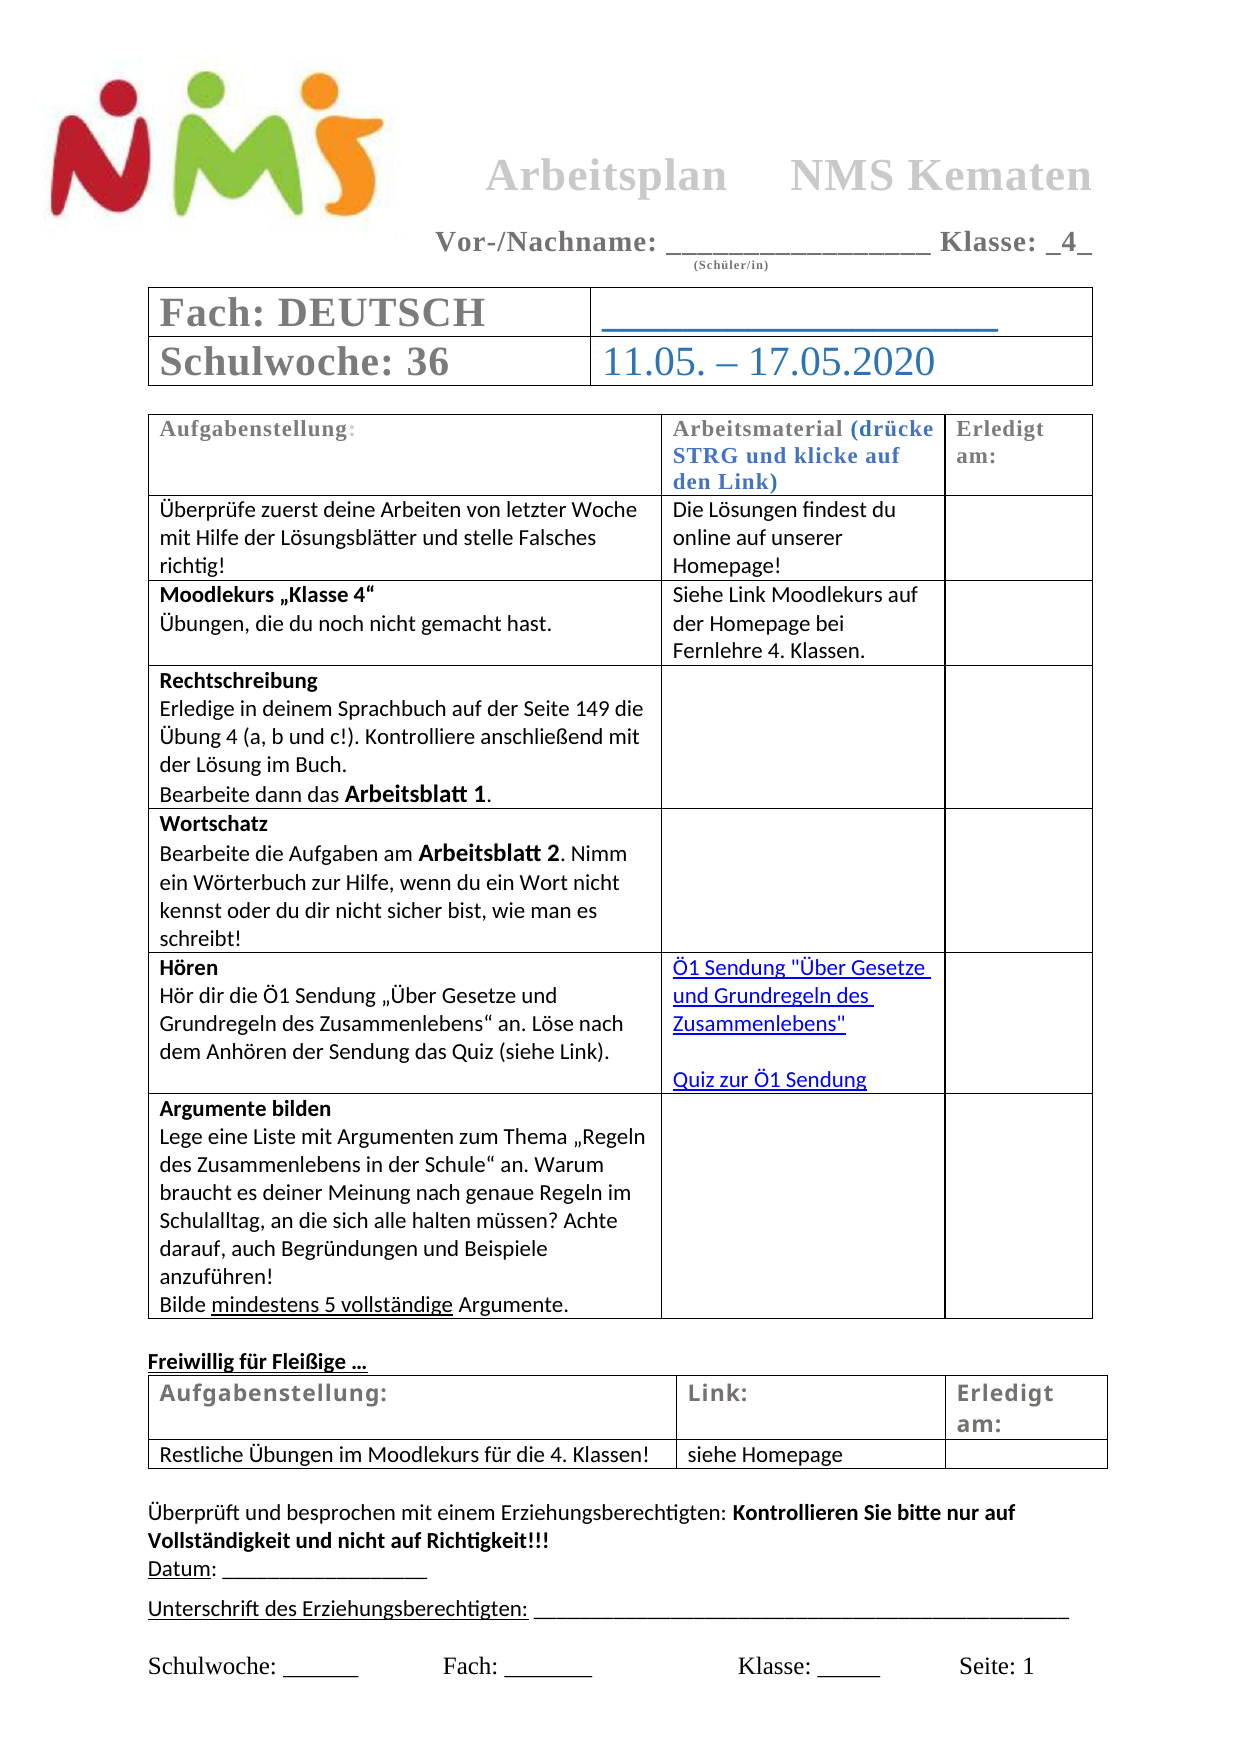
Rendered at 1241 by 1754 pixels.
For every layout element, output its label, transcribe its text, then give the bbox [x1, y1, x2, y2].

table_header Aufgabenstellung: [149, 415, 661, 494]
table_header Erledigt am: [946, 415, 1092, 494]
table_cell Ö1 Sendung "Über Gesetze und Grundregeln des Zusammenlebens" Quiz zur Ö1 Sendung [662, 953, 944, 1093]
table_cell Die Lösungen findest du online auf unserer Homepage! [662, 496, 944, 579]
table_cell [946, 809, 1092, 952]
table_cell [946, 666, 1092, 808]
table_cell Überprüfe zuerst deine Arbeiten von letzter Woche mit Hilfe der Lösungsblätter und stelle Falsches richtig! [149, 496, 661, 579]
table_cell Siehe Link Moodlekurs auf der Homepage bei Fernlehre 4. Klassen. [662, 581, 944, 665]
text (Schüler/in) [369, 258, 1093, 272]
text Unterschrift des Erziehungsberechtigten: _______________________________________________ [148, 1594, 1093, 1623]
table_cell [946, 581, 1092, 665]
table_cell [946, 953, 1092, 1093]
table_cell [946, 1094, 1092, 1318]
table_header Fach: DEUTSCH [149, 288, 590, 336]
table_cell Restliche Übungen im Moodlekurs für die 4. Klassen! [149, 1440, 676, 1468]
table_cell Wortschatz Bearbeite die Aufgaben am Arbeitsblatt 2. Nimm ein Wörterbuch zur Hilfe, wenn du ein Wort nicht kennst oder du dir nicht sicher bist, wie man es schreibt! [149, 809, 661, 952]
text Überprüft und besprochen mit einem Erziehungsberechtigten: Kontrollieren Sie bitte nur auf Vollständigkeit und nicht auf Richtigkeit!!! [148, 1498, 1093, 1554]
table_cell [662, 1094, 944, 1318]
table_cell Schulwoche: 36 [149, 337, 590, 384]
text Datum: __________________ [148, 1554, 1093, 1582]
text Arbeitsplan NMS Kematen [369, 148, 1093, 200]
table_cell Moodlekurs „Klasse 4“ Übungen, die du noch nicht gemacht hast. [149, 581, 661, 665]
table_cell 11.05. – 17.05.2020 [591, 337, 1092, 384]
table_header Arbeitsmaterial (drücke STRG und klicke auf den Link) [662, 415, 944, 494]
table_cell siehe Homepage [677, 1440, 945, 1468]
table_cell Hören Hör dir die Ö1 Sendung „Über Gesetze und Grundregeln des Zusammenlebens“ an. Löse nach dem Anhören der Sendung das Quiz (siehe Link). [149, 953, 661, 1093]
text Vor-/Nachname: _________________ Klasse: _4_ [369, 224, 1093, 258]
picture [32, 36, 404, 237]
table_cell [946, 496, 1092, 579]
table_cell [662, 809, 944, 952]
table_cell Rechtschreibung Erledige in deinem Sprachbuch auf der Seite 149 die Übung 4 (a, b und c!). Kontrolliere anschließend mit der Lösung im Buch. Bearbeite dann das Arbeitsblatt 1. [149, 666, 661, 808]
table_cell [662, 666, 944, 808]
table_cell [946, 1440, 1107, 1468]
table_header ___________________ [591, 288, 1092, 336]
table_header Aufgabenstellung: [149, 1376, 676, 1439]
text Freiwillig für Fleißige … [148, 1347, 1093, 1375]
table_header Link: [677, 1376, 945, 1439]
table_cell Argumente bilden Lege eine Liste mit Argumenten zum Thema „Regeln des Zusammenlebens in der Schule“ an. Warum braucht es deiner Meinung nach genaue Regeln im Schulalltag, an die sich alle halten müssen? Achte darauf, auch Begründungen und Beispiele anzuführen! Bilde mindestens 5 vollständige Argumente. [149, 1094, 661, 1318]
table_header Erledigt am: [946, 1376, 1107, 1439]
